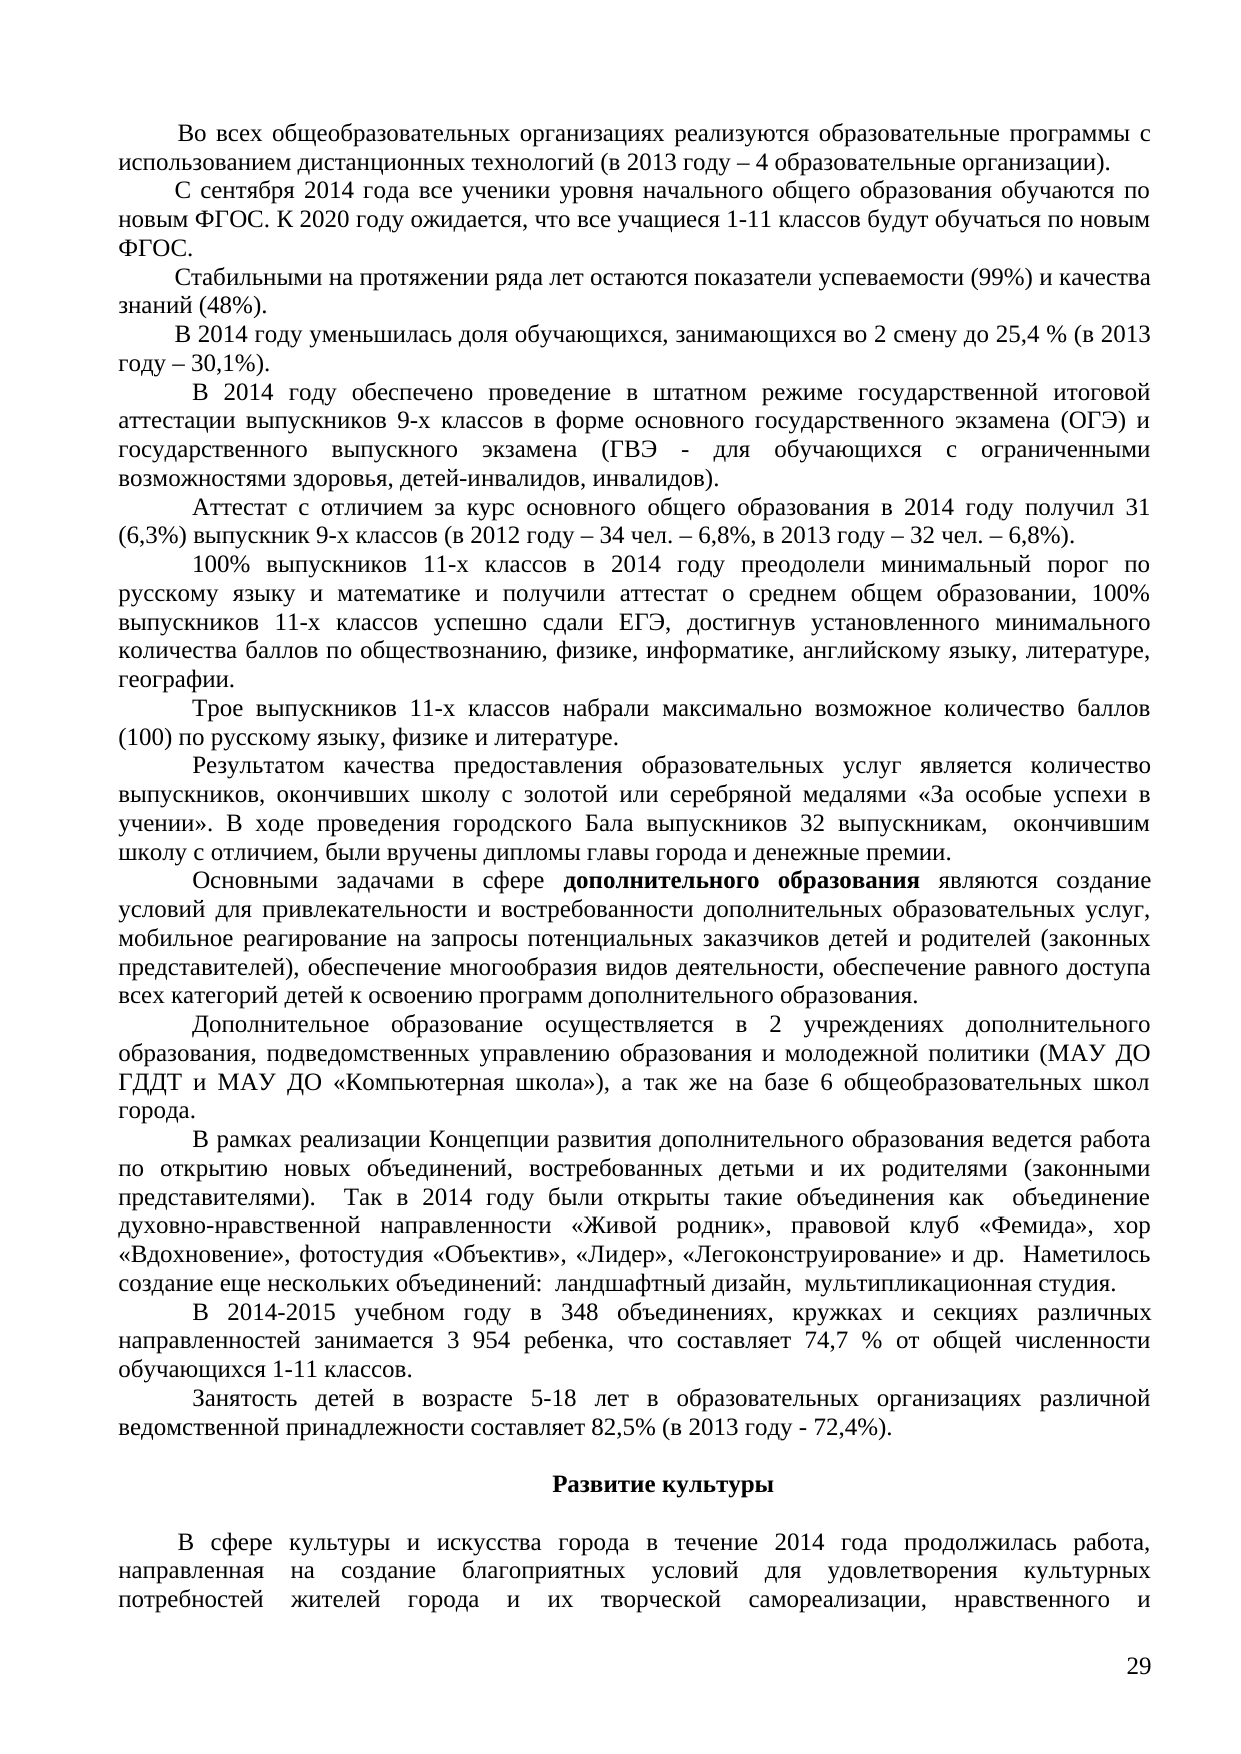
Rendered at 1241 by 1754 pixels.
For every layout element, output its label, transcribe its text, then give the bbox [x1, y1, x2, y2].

text В 2014 году уменьшилась доля обучающихся, занимающихся во 2 смену до 25,4 % (в 2013 году – 30,1%). [118, 319, 1152, 377]
text Аттестат с отличием за курс основного общего образования в 2014 году получил 31 (6,3%) выпускник 9-х классов (в 2012 году – 34 чел. – 6,8%, в 2013 году – 32 чел. – 6,8%). [118, 492, 1152, 549]
text В 2014 году обеспечено проведение в штатном режиме государственной итоговой аттестации выпускников 9-х классов в форме основного государственного экзамена (ОГЭ) и государственного выпускного экзамена (ГВЭ - для обучающихся с ограниченными возможностями здоровья, детей-инвалидов, инвалидов). [118, 377, 1152, 492]
text Результатом качества предоставления образовательных услуг является количество выпускников, окончивших школу с золотой или серебряной медалями «За особые успехи в учении». В ходе проведения городского Бала выпускников 32 выпускникам, окончившим школу с отличием, были вручены дипломы главы города и денежные премии. [118, 751, 1152, 866]
text С сентября 2014 года все ученики уровня начального общего образования обучаются по новым ФГОС. К 2020 году ожидается, что все учащиеся 1-11 классов будут обучаться по новым ФГОС. [118, 176, 1152, 262]
text Трое выпускников 11-х классов набрали максимально возможное количество баллов (100) по русскому языку, физике и литературе. [118, 693, 1152, 751]
text Дополнительное образование осуществляется в 2 учреждениях дополнительного образования, подведомственных управлению образования и молодежной политики (МАУ ДО ГДДТ и МАУ ДО «Компьютерная школа»), а так же на базе 6 общеобразовательных школ города. [118, 1009, 1152, 1124]
text Занятость детей в возрасте 5-18 лет в образовательных организациях различной ведомственной принадлежности составляет 82,5% (в 2013 году - 72,4%). [118, 1383, 1152, 1441]
text Стабильными на протяжении ряда лет остаются показатели успеваемости (99%) и качества знаний (48%). [118, 262, 1152, 319]
text В 2014-2015 учебном году в 348 объединениях, кружках и секциях различных направленностей занимается 3 954 ребенка, что составляет 74,7 % от общей численности обучающихся 1-11 классов. [118, 1297, 1152, 1383]
text Основными задачами в сфере дополнительного образования являются создание условий для привлекательности и востребованности дополнительных образовательных услуг, мобильное реагирование на запросы потенциальных заказчиков детей и родителей (законных представителей), обеспечение многообразия видов деятельности, обеспечение равного доступа всех категорий детей к освоению программ дополнительного образования. [118, 866, 1152, 1009]
text В рамках реализации Концепции развития дополнительного образования ведется работа по открытию новых объединений, востребованных детьми и их родителями (законными представителями). Так в 2014 году были открыты такие объединения как объединение духовно-нравственной направленности «Живой родник», правовой клуб «Фемида», хор «Вдохновение», фотостудия «Объектив», «Лидер», «Легоконструирование» и др. Наметилось создание еще нескольких объединений: ландшафтный дизайн, мультипликационная студия. [118, 1124, 1152, 1297]
text 100% выпускников 11-х классов в 2014 году преодолели минимальный порог по русскому языку и математике и получили аттестат о среднем общем образовании, 100% выпускников 11-х классов успешно сдали ЕГЭ, достигнув установленного минимального количества баллов по обществознанию, физике, информатике, английскому языку, литературе, географии. [118, 549, 1152, 693]
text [118, 1527, 1152, 1613]
text Во всех общеобразовательных организациях реализуются образовательные программы с использованием дистанционных технологий (в 2013 году – 4 образовательные организации). [118, 118, 1152, 176]
text Развитие культуры [118, 1469, 1152, 1498]
